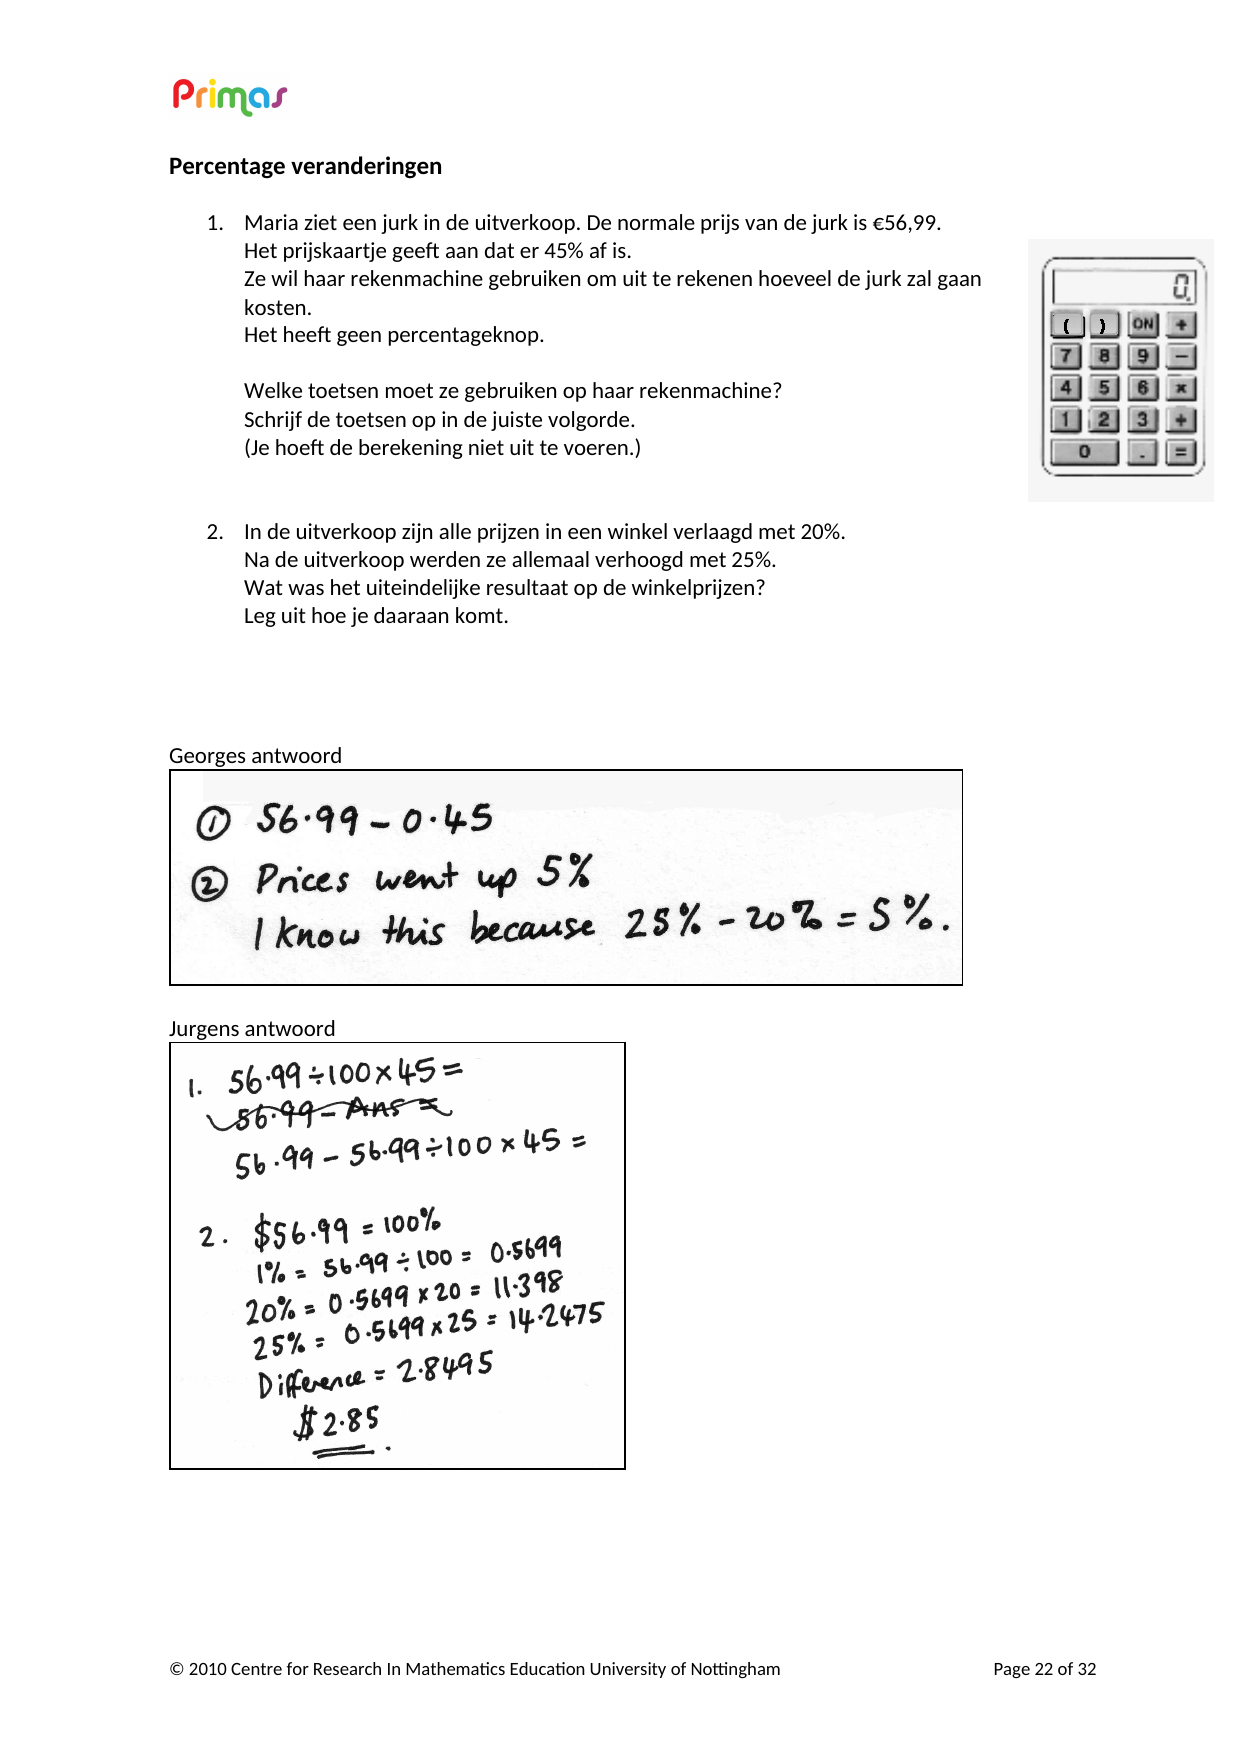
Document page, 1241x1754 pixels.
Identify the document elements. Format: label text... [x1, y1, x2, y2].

text Georges antwoord [169, 741, 1093, 769]
list Maria ziet een jurk in de uitverkoop. De normale prijs van de jurk is €56,99. Het prijskaartje geeft aan dat er 45% af is. Ze wil haar rekenmachine gebruiken om uit te rekenen hoeveel de jurk zal gaan kosten. Het heeft geen percentageknop. Welke toetsen moet ze gebruiken op haar rekenmachine? Schrijf de toetsen op in de juiste volgorde. (Je hoeft de berekening niet uit te voeren.) [206, 208, 1093, 517]
picture [171, 1043, 624, 1468]
picture [171, 771, 962, 984]
text Jurgens antwoord [169, 1014, 1093, 1042]
list In de uitverkoop zijn alle prijzen in een winkel verlaagd met 20%. Na de uitverkoop werden ze allemaal verhoogd met 25%. Wat was het uiteindelijke resultaat op de winkelprijzen? Leg uit hoe je daaraan komt. [206, 517, 1093, 657]
picture [168, 73, 290, 120]
subtitle Percentage veranderingen [169, 150, 1093, 181]
